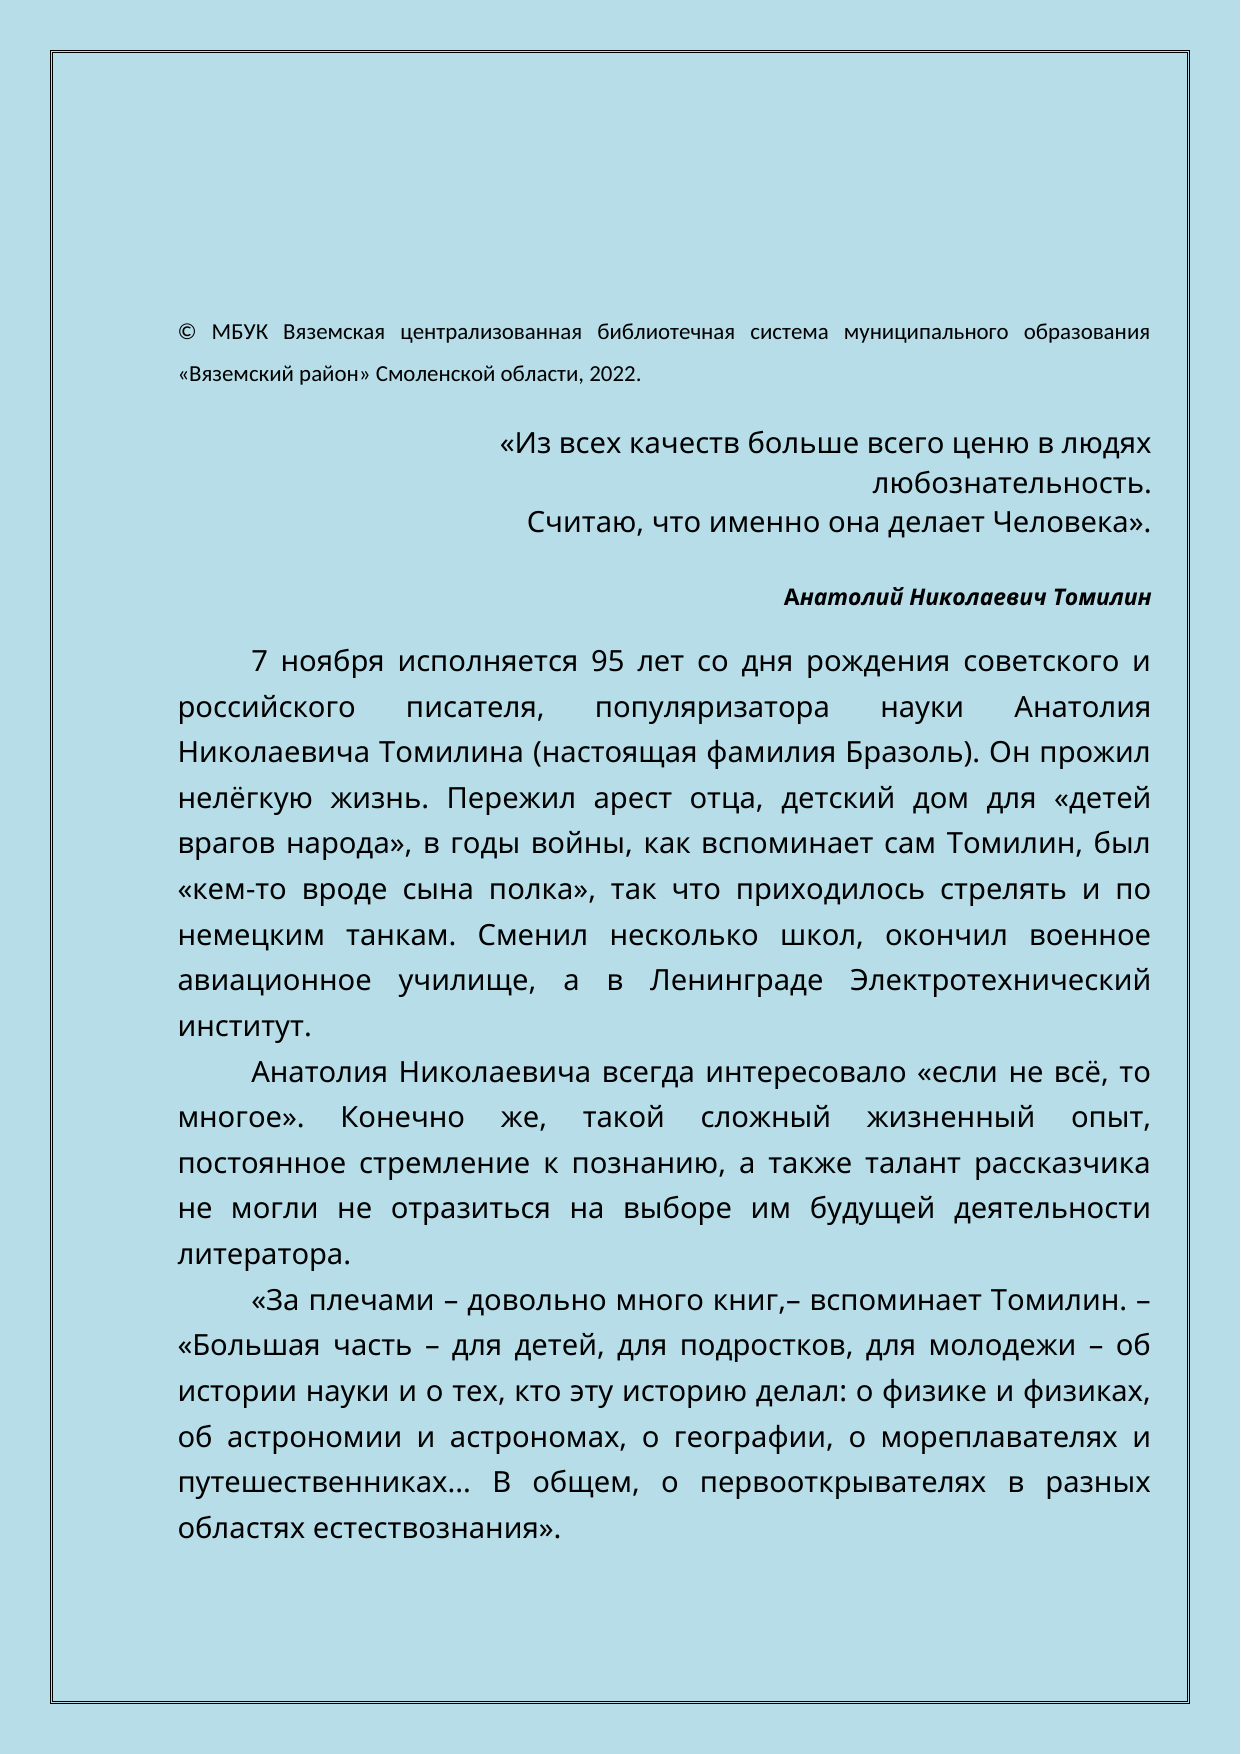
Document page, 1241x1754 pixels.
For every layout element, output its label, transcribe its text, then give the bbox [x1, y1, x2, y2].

text Анатолия Николаевича всегда интересовало «если не всё, то многое». Конечно же, такой сложный жизненный опыт, постоянное стремление к познанию, а также талант рассказчика не могли не отразиться на выборе им будущей деятельности литератора. [177, 1051, 1152, 1273]
text © МБУК Вяземская централизованная библиотечная система муниципального образования «Вяземский район» Смоленской области, 2022. [177, 317, 1152, 387]
text «За плечами – довольно много книг,– вспоминает Томилин. – «Большая часть – для детей, для подростков, для молодежи – об истории науки и о тех, кто эту историю делал: о физике и физиках, об астрономии и астрономах, о географии, о мореплавателях и путешественниках... В общем, о первооткрывателях в разных областях естествознания». [177, 1279, 1152, 1547]
text «Из всех качеств больше всего ценю в людях любознательность. [177, 422, 1152, 502]
text Анатолий Николаевич Томилин [177, 581, 1152, 612]
text 7 ноября исполняется 95 лет со дня рождения советского и российского писателя, популяризатора науки Анатолия Николаевича Томилина (настоящая фамилия Бразоль). Он прожил нелёгкую жизнь. Пережил арест отца, детский дом для «детей врагов народа», в годы войны, как вспоминает сам Томилин, был «кем-то вроде сына полка», так что приходилось стрелять и по немецким танкам. Сменил несколько школ, окончил военное авиационное училище, а в Ленинграде Электротехнический институт. [177, 640, 1152, 1045]
text Считаю, что именно она делает Человека». [177, 502, 1152, 541]
